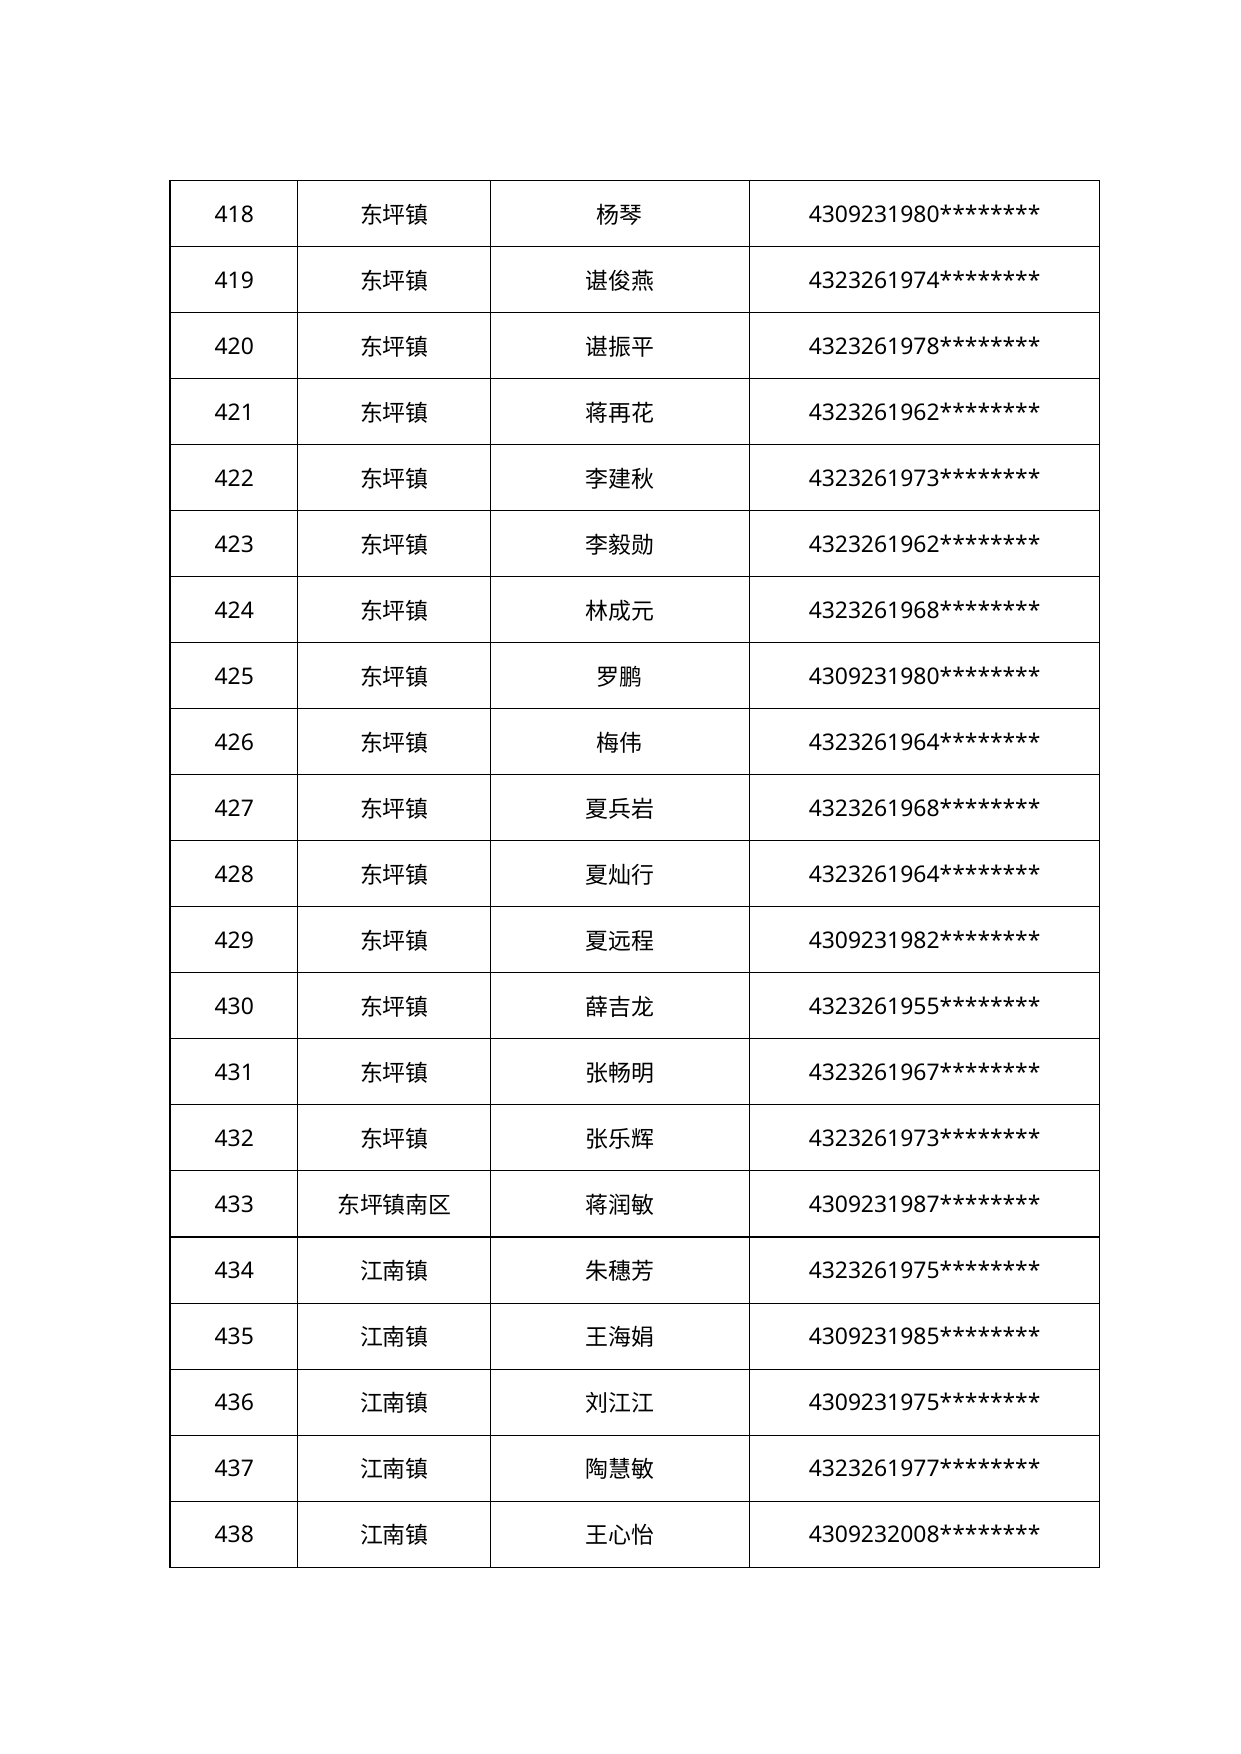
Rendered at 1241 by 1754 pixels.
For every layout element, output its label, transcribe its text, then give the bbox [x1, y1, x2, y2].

table_cell 4323261964******** [750, 709, 1099, 774]
table_cell 425 [171, 643, 297, 708]
table_cell 张乐辉 [491, 1105, 749, 1170]
table_cell 梅伟 [491, 709, 749, 774]
table_cell 420 [171, 313, 297, 378]
table_cell 4323261962******** [750, 379, 1099, 444]
table_cell 王心怡 [491, 1502, 749, 1567]
table_cell 东坪镇 [298, 1105, 490, 1170]
table_cell 4309231985******** [750, 1304, 1099, 1368]
table_cell 434 [171, 1238, 297, 1302]
table_cell 东坪镇 [298, 247, 490, 312]
table_cell 424 [171, 577, 297, 642]
table_cell 4309231980******** [750, 181, 1099, 246]
table_cell 罗鹏 [491, 643, 749, 708]
table_cell 夏兵岩 [491, 775, 749, 840]
table_cell 4323261964******** [750, 841, 1099, 906]
table_cell 陶慧敏 [491, 1436, 749, 1501]
table_cell 432 [171, 1105, 297, 1170]
table_cell 王海娟 [491, 1304, 749, 1368]
table_cell 东坪镇南区 [298, 1171, 490, 1236]
table_cell 4309231980******** [750, 643, 1099, 708]
table_cell 江南镇 [298, 1370, 490, 1434]
table_cell 东坪镇 [298, 577, 490, 642]
table_cell 东坪镇 [298, 1039, 490, 1104]
table_cell 东坪镇 [298, 313, 490, 378]
table_cell 438 [171, 1502, 297, 1567]
table_cell 东坪镇 [298, 511, 490, 576]
table_cell 李建秋 [491, 445, 749, 510]
table_cell 4323261973******** [750, 445, 1099, 510]
table_cell 东坪镇 [298, 445, 490, 510]
table_cell 东坪镇 [298, 841, 490, 906]
table_cell 421 [171, 379, 297, 444]
table_cell 朱穗芳 [491, 1238, 749, 1302]
table_cell 刘江江 [491, 1370, 749, 1434]
table_cell 419 [171, 247, 297, 312]
table_cell 蒋再花 [491, 379, 749, 444]
table_cell 东坪镇 [298, 643, 490, 708]
table_cell 4323261955******** [750, 973, 1099, 1038]
table_cell 418 [171, 181, 297, 246]
table_cell 4309232008******** [750, 1502, 1099, 1567]
table_cell 江南镇 [298, 1304, 490, 1368]
table_cell 4309231982******** [750, 907, 1099, 972]
table_cell 430 [171, 973, 297, 1038]
table_cell 4323261977******** [750, 1436, 1099, 1501]
table_cell 东坪镇 [298, 775, 490, 840]
table_cell 4323261962******** [750, 511, 1099, 576]
table_cell 431 [171, 1039, 297, 1104]
table_cell 东坪镇 [298, 379, 490, 444]
table_cell 东坪镇 [298, 181, 490, 246]
table_cell 东坪镇 [298, 973, 490, 1038]
table_cell 林成元 [491, 577, 749, 642]
table_cell 杨琴 [491, 181, 749, 246]
table_cell 夏远程 [491, 907, 749, 972]
table_cell 4323261974******** [750, 247, 1099, 312]
table_cell 东坪镇 [298, 709, 490, 774]
table_cell 4323261968******** [750, 775, 1099, 840]
table_cell 江南镇 [298, 1502, 490, 1567]
table_cell 4323261978******** [750, 313, 1099, 378]
table_cell 张畅明 [491, 1039, 749, 1104]
table_cell 谌俊燕 [491, 247, 749, 312]
table_cell 426 [171, 709, 297, 774]
table_cell 435 [171, 1304, 297, 1368]
table_cell 薛吉龙 [491, 973, 749, 1038]
table_cell 4323261967******** [750, 1039, 1099, 1104]
table_cell 436 [171, 1370, 297, 1434]
table_cell 4309231975******** [750, 1370, 1099, 1434]
table_cell 蒋润敏 [491, 1171, 749, 1236]
table_cell 江南镇 [298, 1238, 490, 1302]
table_cell 4323261968******** [750, 577, 1099, 642]
table_cell 427 [171, 775, 297, 840]
table_cell 李毅勋 [491, 511, 749, 576]
table_cell 428 [171, 841, 297, 906]
table_cell 江南镇 [298, 1436, 490, 1501]
table_cell 4323261975******** [750, 1238, 1099, 1302]
table_cell 4309231987******** [750, 1171, 1099, 1236]
table_cell 437 [171, 1436, 297, 1501]
table_cell 东坪镇 [298, 907, 490, 972]
table_cell 422 [171, 445, 297, 510]
table_cell 4323261973******** [750, 1105, 1099, 1170]
table_cell 429 [171, 907, 297, 972]
table_cell 423 [171, 511, 297, 576]
table_cell 433 [171, 1171, 297, 1236]
table_cell 夏灿行 [491, 841, 749, 906]
table_cell 谌振平 [491, 313, 749, 378]
